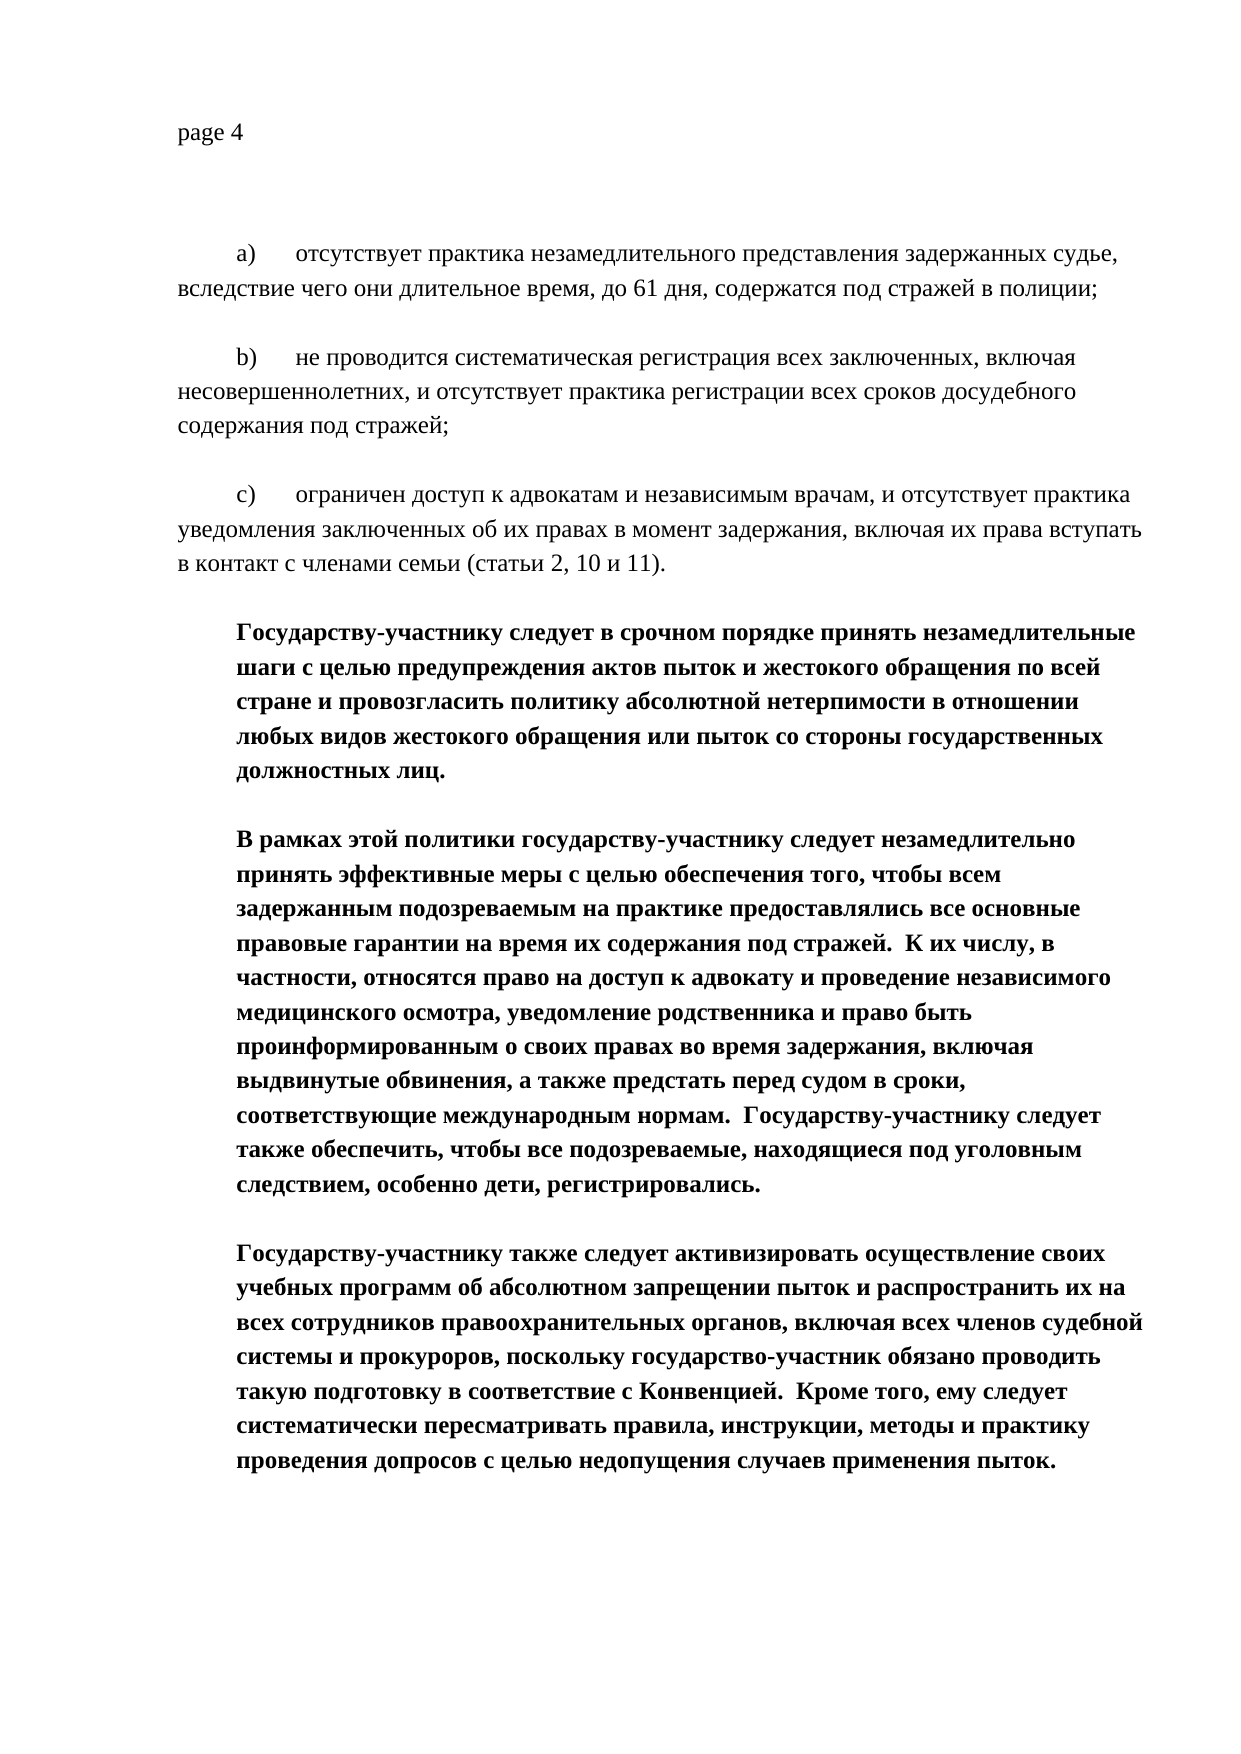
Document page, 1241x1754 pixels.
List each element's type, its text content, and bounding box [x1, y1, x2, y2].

text с) ограничен доступ к адвокатам и независимым врачам, и отсутствует практика уведомления заключенных об их правах в момент задержания, включая их права вступать в контакт с членами семьи (статьи 2, 10 и 11). [177, 479, 1152, 577]
text Государству-участнику также следует активизировать осуществление своих учебных программ об абсолютном запрещении пыток и распространить их на всех сотрудников правоохранительных органов, включая всех членов судебной системы и прокуроров, поскольку государство-участник обязано проводить такую подготовку в соответствие с Конвенцией. Кроме того, ему следует систематически пересматривать правила, инструкции, методы и практику проведения допросов с целью недопущения случаев применения пыток. [177, 1238, 1152, 1474]
text Государству-участнику следует в срочном порядке принять незамедлительные шаги с целью предупреждения актов пыток и жестокого обращения по всей стране и провозгласить политику абсолютной нетерпимости в отношении любых видов жестокого обращения или пыток со стороны государственных должностных лиц. [177, 617, 1152, 784]
text а) отсутствует практика незамедлительного представления задержанных судье, вследствие чего они длительное время, до 61 дня, содержатся под стражей в полиции; [177, 238, 1152, 301]
text b) не проводится систематическая регистрация всех заключенных, включая несовершеннолетних, и отсутствует практика регистрации всех сроков досудебного содержания под стражей; [177, 342, 1152, 439]
text В рамках этой политики государству-участнику следует незамедлительно принять эффективные меры с целью обеспечения того, чтобы всем задержанным подозреваемым на практике предоставлялись все основные правовые гарантии на время их содержания под стражей. К их числу, в частности, относятся право на доступ к адвокату и проведение независимого медицинского осмотра, уведомление родственника и право быть проинформированным о своих правах во время задержания, включая выдвинутые обвинения, а также предстать перед судом в сроки, соответствующие международным нормам. Государству-участнику следует также обеспечить, чтобы все подозреваемые, находящиеся под уголовным следствием, особенно дети, регистрировались. [177, 824, 1152, 1198]
